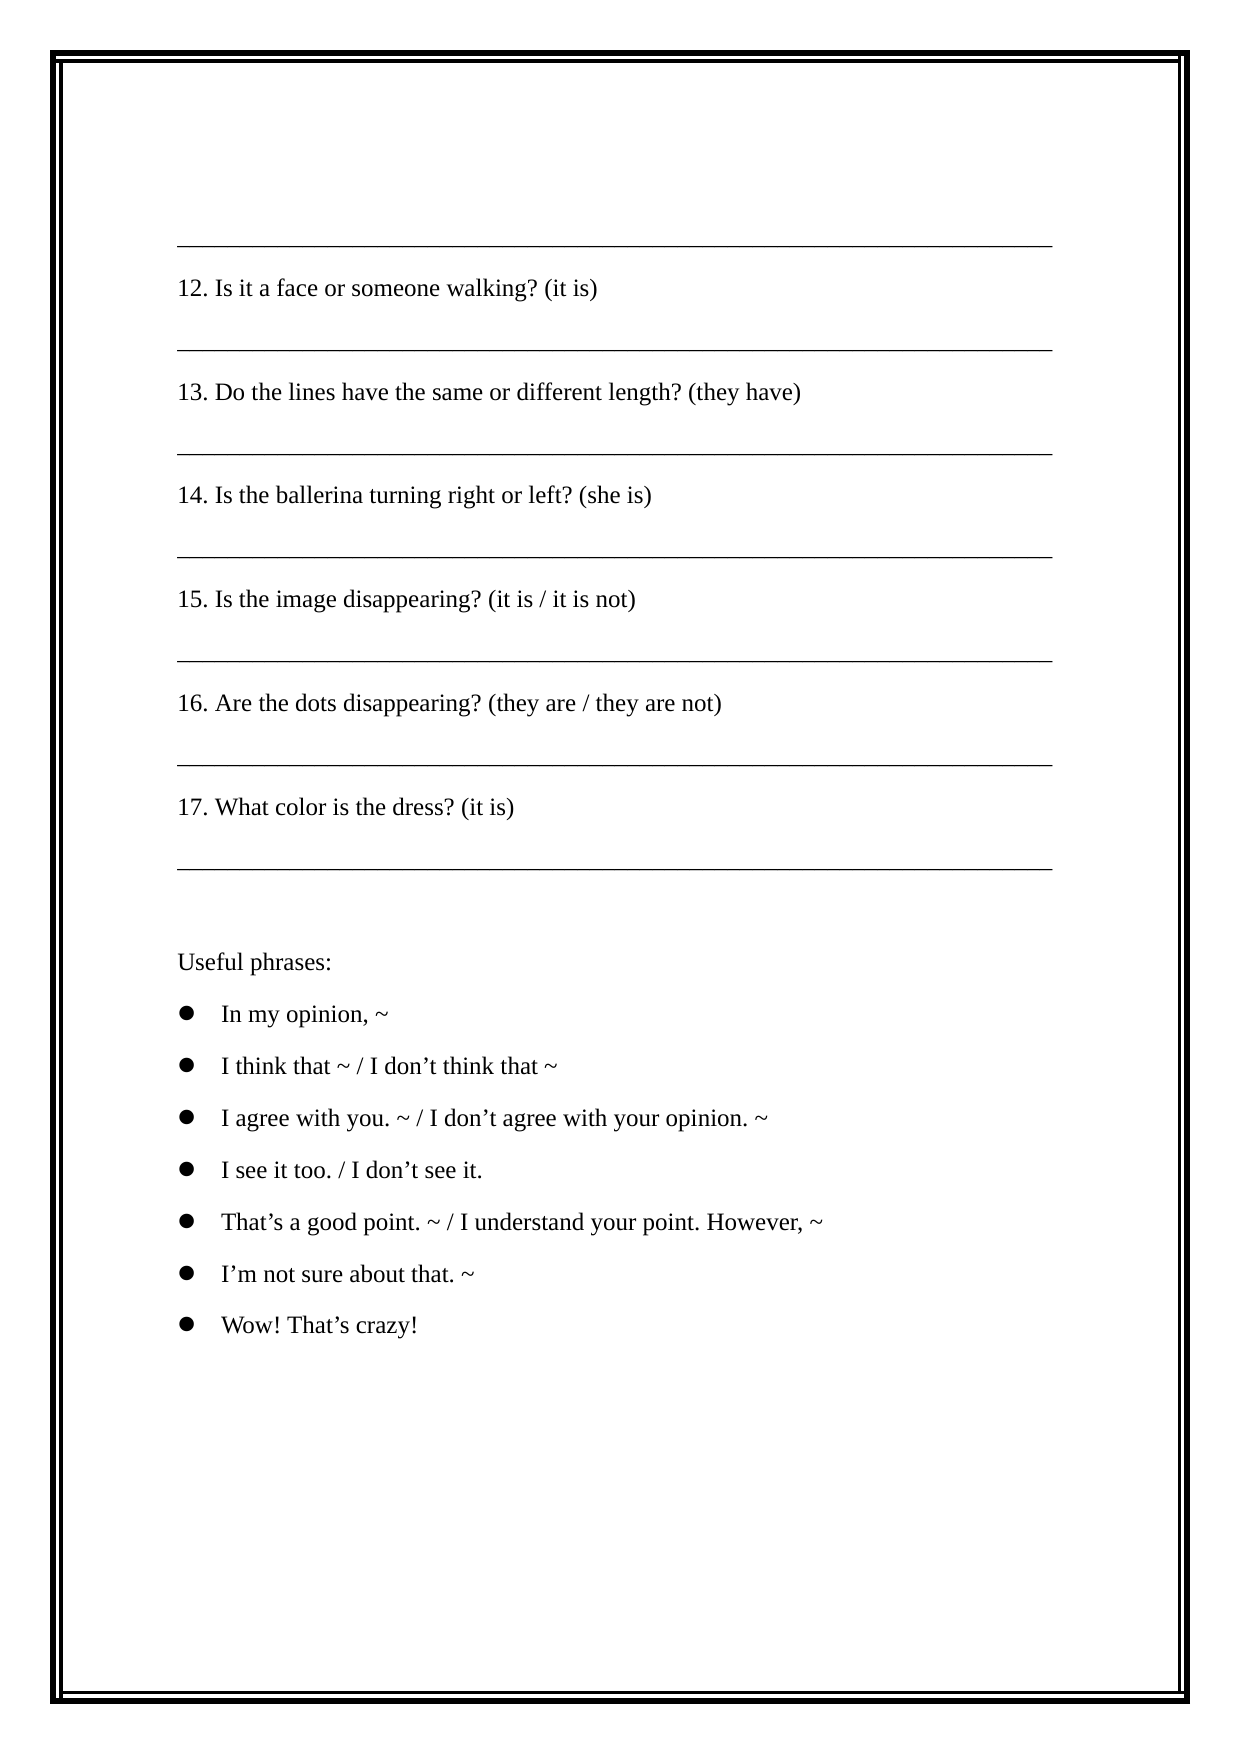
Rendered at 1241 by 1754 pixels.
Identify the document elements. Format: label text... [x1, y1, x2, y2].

list Is it a face or someone walking? (it is) [177, 269, 1063, 306]
text ______________________________________________________________________ [177, 736, 1063, 773]
list Wow! That’s crazy! [177, 1306, 1063, 1344]
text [177, 321, 1063, 358]
text ______________________________________________________________________ [177, 424, 1063, 462]
list I think that ~ / I don’t think that ~ [177, 1047, 1063, 1084]
text Useful phrases: [177, 943, 1063, 981]
list Is the image disappearing? (it is / it is not) [177, 580, 1063, 617]
text ______________________________________________________________________ [177, 528, 1063, 566]
text ______________________________________________________________________ [177, 839, 1063, 877]
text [177, 217, 1063, 254]
list Do the lines have the same or different length? (they have) [177, 372, 1063, 410]
list What color is the dress? (it is) [177, 787, 1063, 825]
text ______________________________________________________________________ [177, 632, 1063, 669]
list I’m not sure about that. ~ [177, 1254, 1063, 1292]
list That’s a good point. ~ / I understand your point. However, ~ [177, 1202, 1063, 1240]
list In my opinion, ~ [177, 995, 1063, 1032]
list Is the ballerina turning right or left? (she is) [177, 476, 1063, 514]
list Are the dots disappearing? (they are / they are not) [177, 684, 1063, 721]
list I see it too. / I don’t see it. [177, 1151, 1063, 1188]
list I agree with you. ~ / I don’t agree with your opinion. ~ [177, 1099, 1063, 1136]
